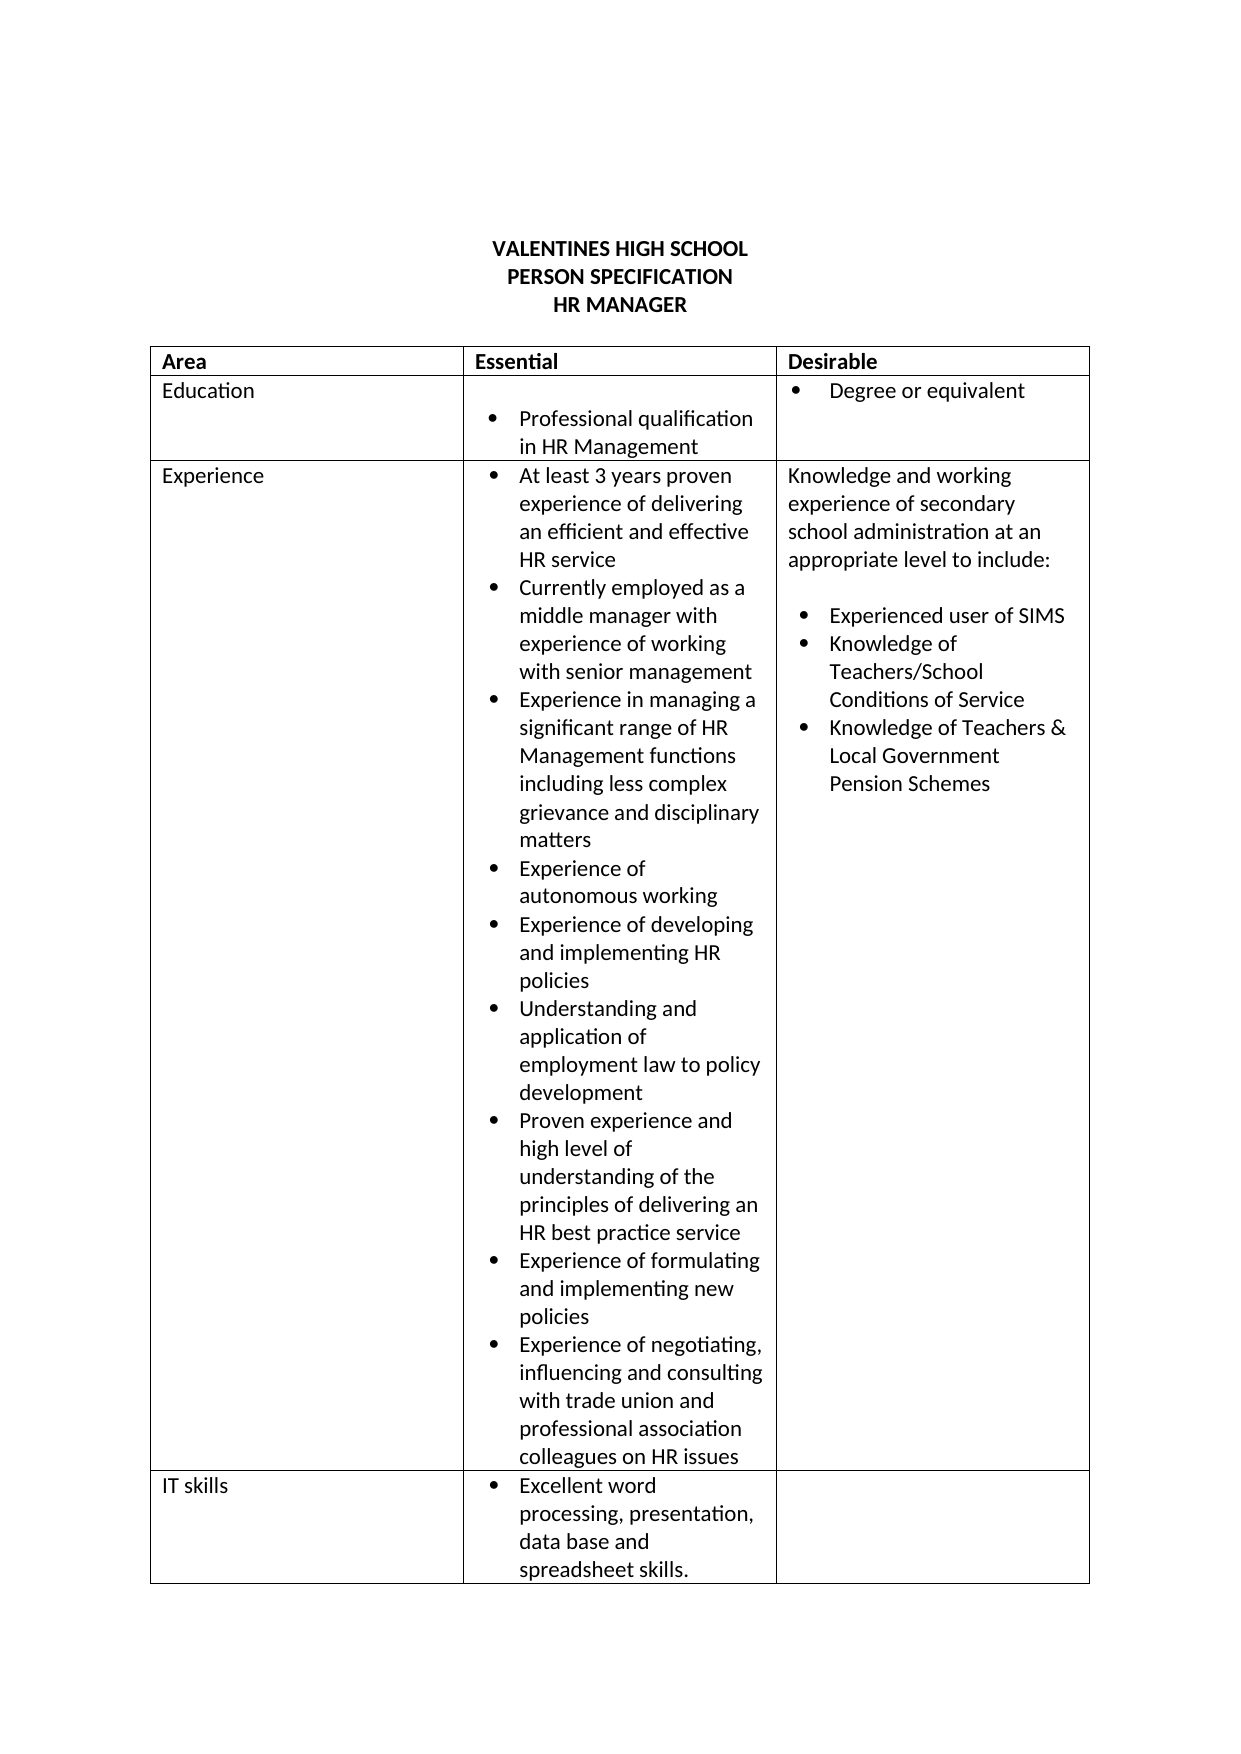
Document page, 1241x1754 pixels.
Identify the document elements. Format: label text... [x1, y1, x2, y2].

table_cell [777, 1471, 1089, 1583]
text VALENTINES HIGH SCHOOL [150, 234, 1090, 262]
table_cell At least 3 years proven experience of delivering an efficient and effective HR service Currently employed as a middle manager with experience of working with senior management Experience in managing a significant range of HR Management functions including less complex grievance and disciplinary matters Experience of autonomous working Experience of developing and implementing HR policies Understanding and application of employment law to policy development Proven experience and high level of understanding of the principles of delivering an HR best practice service Experience of formulating and implementing new policies Experience of negotiating, influencing and consulting with trade union and professional association colleagues on HR issues [464, 461, 776, 1470]
text HR MANAGER [150, 290, 1090, 318]
table_cell Education [151, 376, 463, 460]
text PERSON SPECIFICATION [150, 262, 1090, 290]
table_header Desirable [777, 347, 1089, 375]
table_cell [464, 1471, 776, 1583]
table_cell Experience [151, 461, 463, 1470]
table_header Area [151, 347, 463, 375]
table_cell Professional qualification in HR Management [464, 376, 776, 460]
table_cell Degree or equivalent [777, 376, 1089, 460]
table_cell IT skills [151, 1471, 463, 1583]
table_cell Knowledge and working experience of secondary school administration at an appropriate level to include: Experienced user of SIMS Knowledge of Teachers/School Conditions of Service Knowledge of Teachers & Local Government Pension Schemes [777, 461, 1089, 1470]
table_header Essential [464, 347, 776, 375]
